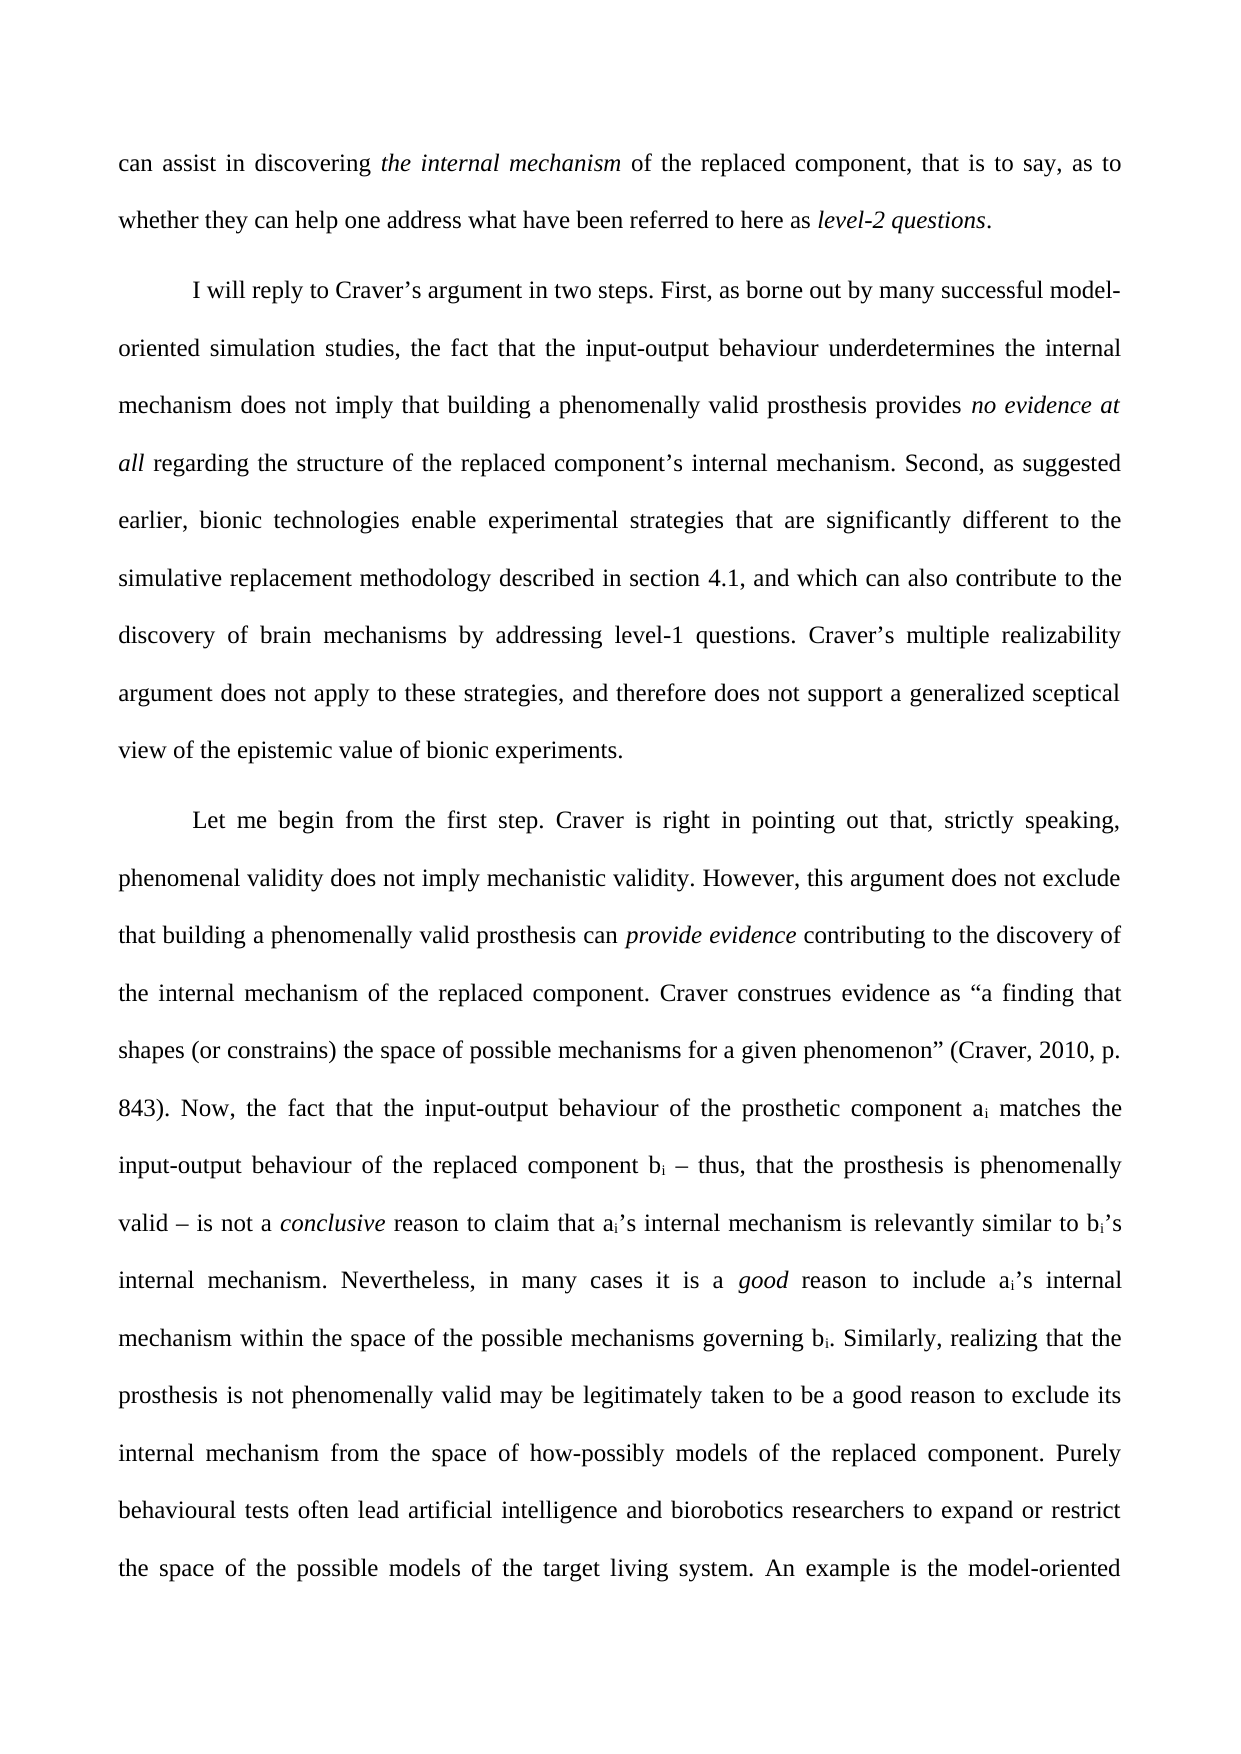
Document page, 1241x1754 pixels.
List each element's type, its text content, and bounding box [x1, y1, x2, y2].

text I will reply to Craver’s argument in two steps. First, as borne out by many successful model-oriented simulation studies, the fact that the input-output behaviour underdetermines the internal mechanism does not imply that building a phenomenally valid prosthesis provides no evidence at all regarding the structure of the replaced component’s internal mechanism. Second, as suggested earlier, bionic technologies enable experimental strategies that are significantly different to the simulative replacement methodology described in section 4.1, and which can also contribute to the discovery of brain mechanisms by addressing level-1 questions. Craver’s multiple realizability argument does not apply to these strategies, and therefore does not support a generalized sceptical view of the epistemic value of bionic experiments. [118, 275, 1122, 764]
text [118, 148, 1122, 234]
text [118, 805, 1122, 1581]
